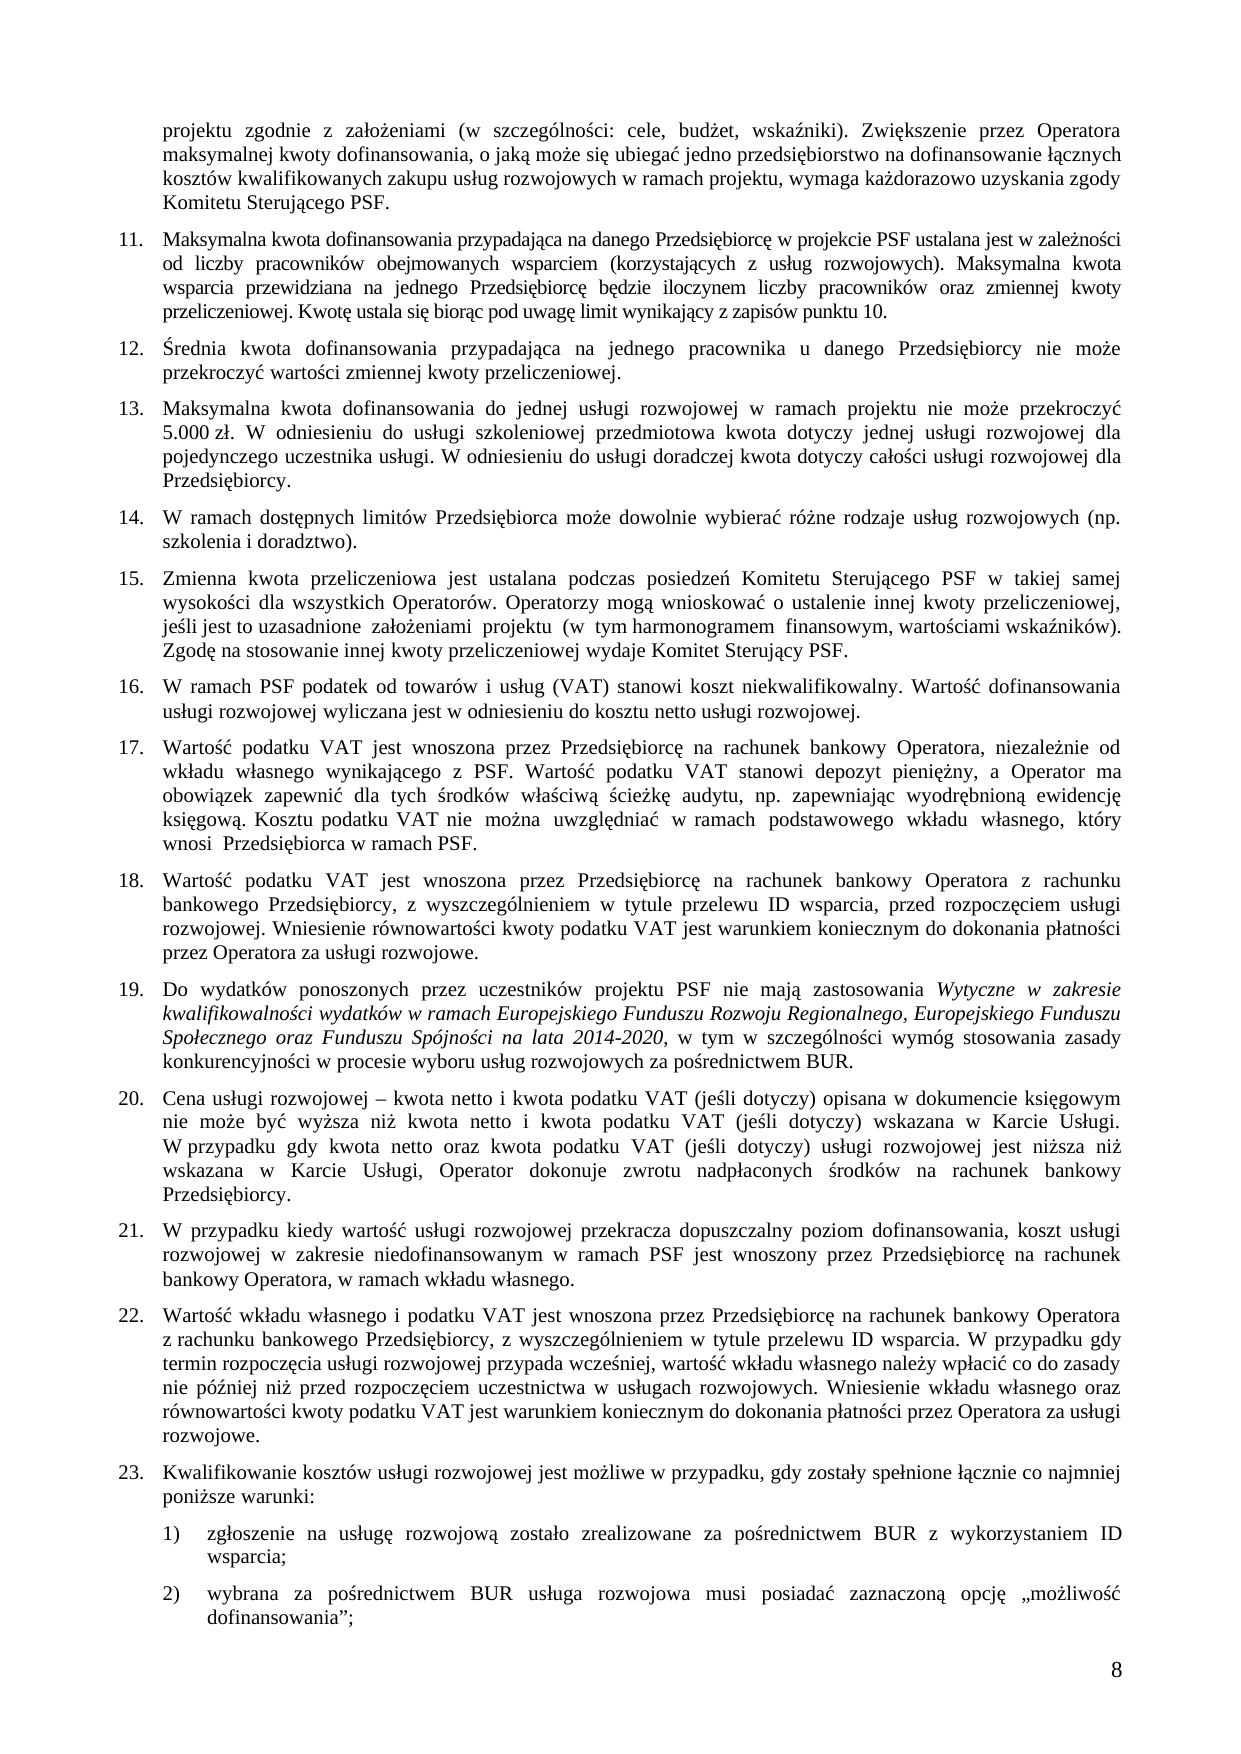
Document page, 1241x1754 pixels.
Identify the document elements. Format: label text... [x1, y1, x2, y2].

list Wartość podatku VAT jest wnoszona przez Przedsiębiorcę na rachunek bankowy Operatora z rachunku bankowego Przedsiębiorcy, z wyszczególnieniem w tytule przelewu ID wsparcia, przed rozpoczęciem usługi rozwojowej. Wniesienie równowartości kwoty podatku VAT jest warunkiem koniecznym do dokonania płatności przez Operatora za usługi rozwojowe. [118, 867, 1122, 964]
list Wartość podatku VAT jest wnoszona przez Przedsiębiorcę na rachunek bankowy Operatora, niezależnie od wkładu własnego wynikającego z PSF. Wartość podatku VAT stanowi depozyt pieniężny, a Operator ma obowiązek zapewnić dla tych środków właściwą ścieżkę audytu, np. zapewniając wyodrębnioną ewidencję księgową. Kosztu podatku VAT nie można uwzględniać w ramach podstawowego wkładu własnego, który wnosi Przedsiębiorca w ramach PSF. [118, 735, 1122, 855]
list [118, 118, 1122, 214]
list wybrana za pośrednictwem BUR usługa rozwojowa musi posiadać zaznaczoną opcję „możliwość dofinansowania”; [162, 1581, 1122, 1629]
list W ramach dostępnych limitów Przedsiębiorca może dowolnie wybierać różne rodzaje usług rozwojowych (np. szkolenia i doradztwo). [118, 505, 1122, 553]
list Zmienna kwota przeliczeniowa jest ustalana podczas posiedzeń Komitetu Sterującego PSF w takiej samej wysokości dla wszystkich Operatorów. Operatorzy mogą wnioskować o ustalenie innej kwoty przeliczeniowej, jeśli jest to uzasadnione założeniami projektu (w tym harmonogramem finansowym, wartościami wskaźników). Zgodę na stosowanie innej kwoty przeliczeniowej wydaje Komitet Sterujący PSF. [118, 566, 1122, 662]
list Cena usługi rozwojowej – kwota netto i kwota podatku VAT (jeśli dotyczy) opisana w dokumencie księgowym nie może być wyższa niż kwota netto i kwota podatku VAT (jeśli dotyczy) wskazana w Karcie Usługi. W przypadku gdy kwota netto oraz kwota podatku VAT (jeśli dotyczy) usługi rozwojowej jest niższa niż wskazana w Karcie Usługi, Operator dokonuje zwrotu nadpłaconych środków na rachunek bankowy Przedsiębiorcy. [118, 1085, 1122, 1206]
list zgłoszenie na usługę rozwojową zostało zrealizowane za pośrednictwem BUR z wykorzystaniem ID wsparcia; [162, 1520, 1122, 1568]
list Średnia kwota dofinansowania przypadająca na jednego pracownika u danego Przedsiębiorcy nie może przekroczyć wartości zmiennej kwoty przeliczeniowej. [118, 336, 1122, 384]
list W ramach PSF podatek od towarów i usług (VAT) stanowi koszt niekwalifikowalny. Wartość dofinansowania usługi rozwojowej wyliczana jest w odniesieniu do kosztu netto usługi rozwojowej. [118, 674, 1122, 723]
list Wartość wkładu własnego i podatku VAT jest wnoszona przez Przedsiębiorcę na rachunek bankowy Operatora z rachunku bankowego Przedsiębiorcy, z wyszczególnieniem w tytule przelewu ID wsparcia. W przypadku gdy termin rozpoczęcia usługi rozwojowej przypada wcześniej, wartość wkładu własnego należy wpłacić co do zasady nie później niż przed rozpoczęciem uczestnictwa w usługach rozwojowych. Wniesienie wkładu własnego oraz równowartości kwoty podatku VAT jest warunkiem koniecznym do dokonania płatności przez Operatora za usługi rozwojowe. [118, 1303, 1122, 1447]
list Do wydatków ponoszonych przez uczestników projektu PSF nie mają zastosowania Wytyczne w zakresie kwalifikowalności wydatków w ramach Europejskiego Funduszu Rozwoju Regionalnego, Europejskiego Funduszu Społecznego oraz Funduszu Spójności na lata 2014-2020, w tym w szczególności wymóg stosowania zasady konkurencyjności w procesie wyboru usług rozwojowych za pośrednictwem BUR. [118, 976, 1122, 1073]
list Maksymalna kwota dofinansowania przypadająca na danego Przedsiębiorcę w projekcie PSF ustalana jest w zależności od liczby pracowników obejmowanych wsparciem (korzystających z usług rozwojowych). Maksymalna kwota wsparcia przewidziana na jednego Przedsiębiorcę będzie iloczynem liczby pracowników oraz zmiennej kwoty przeliczeniowej. Kwotę ustala się biorąc pod uwagę limit wynikający z zapisów punktu 10. [118, 227, 1122, 323]
list Maksymalna kwota dofinansowania do jednej usługi rozwojowej w ramach projektu nie może przekroczyć 5.000 zł. W odniesieniu do usługi szkoleniowej przedmiotowa kwota dotyczy jednej usługi rozwojowej dla pojedynczego uczestnika usługi. W odniesieniu do usługi doradczej kwota dotyczy całości usługi rozwojowej dla Przedsiębiorcy. [118, 396, 1122, 492]
list W przypadku kiedy wartość usługi rozwojowej przekracza dopuszczalny poziom dofinansowania, koszt usługi rozwojowej w zakresie niedofinansowanym w ramach PSF jest wnoszony przez Przedsiębiorcę na rachunek bankowy Operatora, w ramach wkładu własnego. [118, 1218, 1122, 1291]
list Kwalifikowanie kosztów usługi rozwojowej jest możliwe w przypadku, gdy zostały spełnione łącznie co najmniej poniższe warunki: [118, 1460, 1122, 1508]
